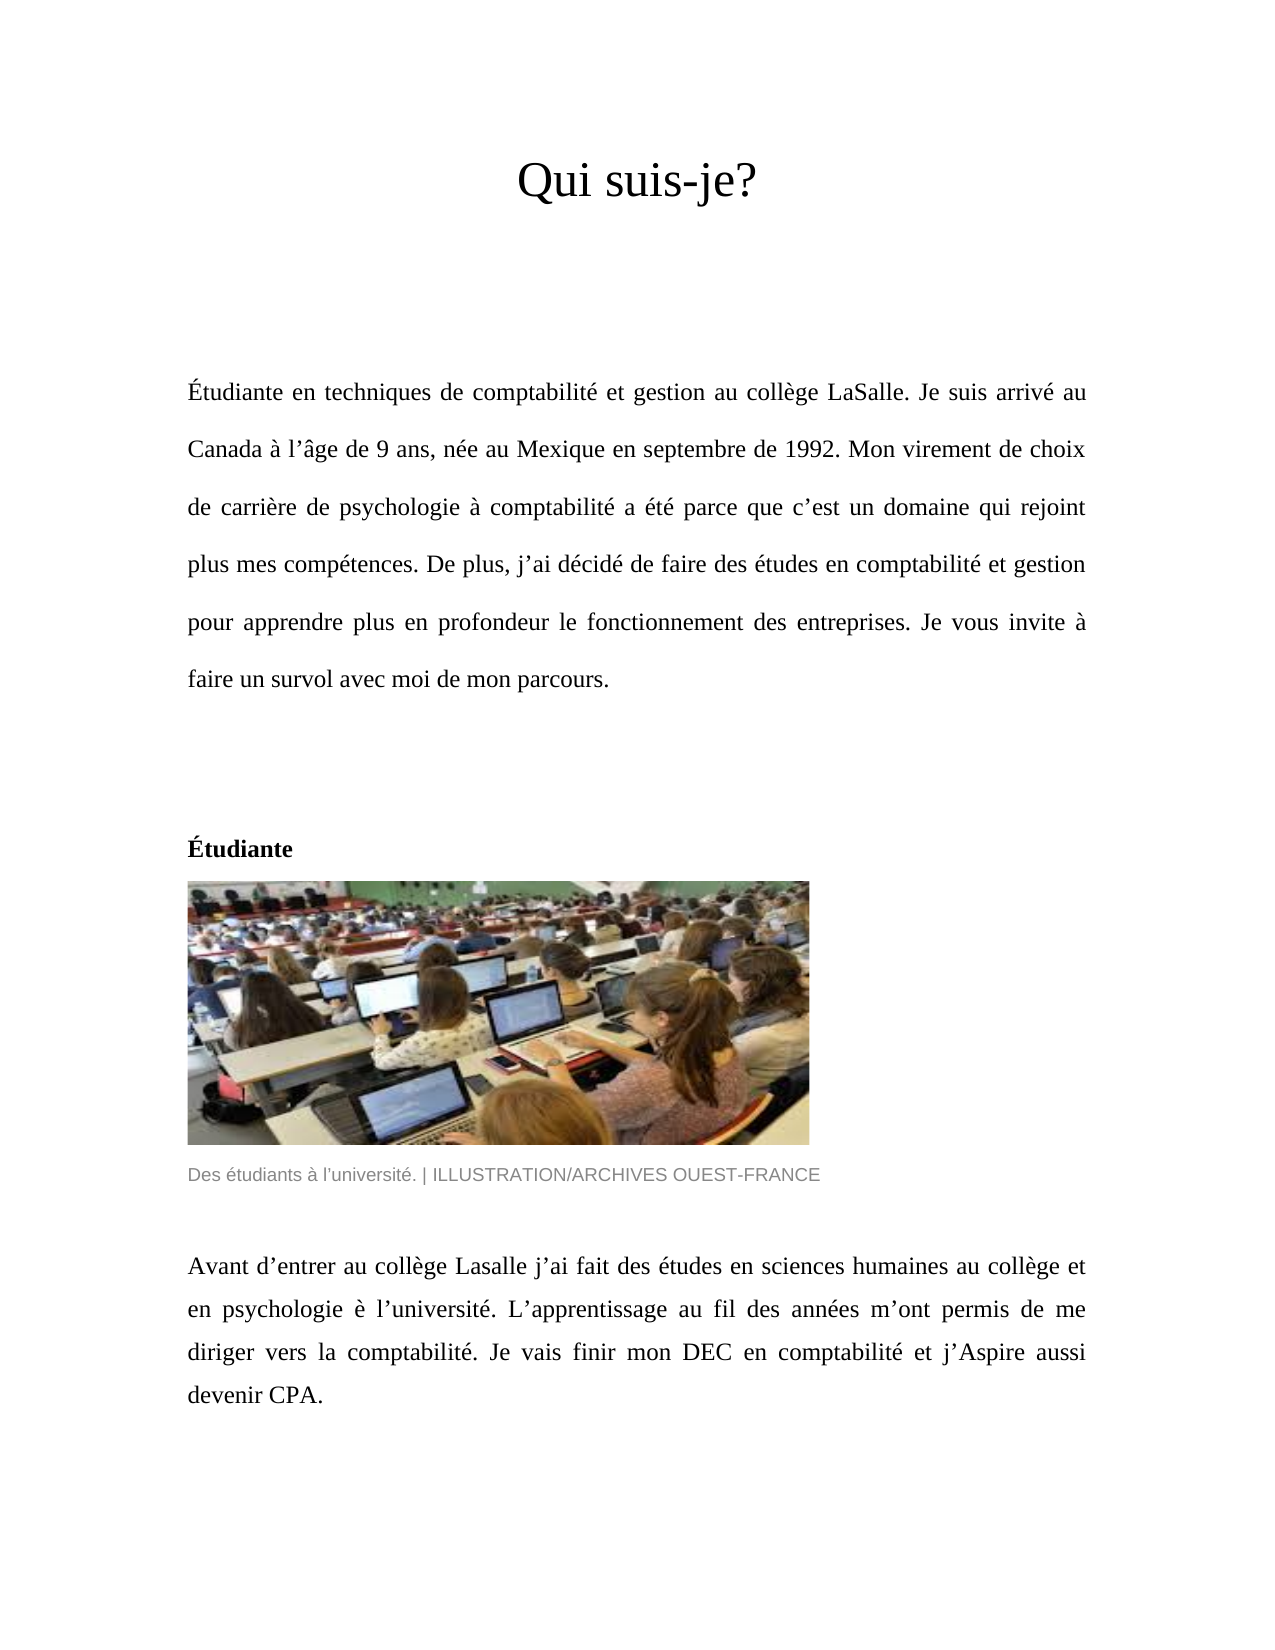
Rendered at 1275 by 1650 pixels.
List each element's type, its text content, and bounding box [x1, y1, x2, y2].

text Étudiante [187, 834, 1087, 863]
text Des étudiants à l’université. | ILLUSTRATION/ARCHIVES OUEST-FRANCE [187, 1163, 1087, 1185]
text Avant d’entrer au collège Lasalle j’ai fait des études en sciences humaines au collège et en psychologie è l’université. L’apprentissage au fil des années m’ont permis de me diriger vers la comptabilité. Je vais finir mon DEC en comptabilité et j’Aspire aussi devenir CPA. [187, 1251, 1087, 1409]
picture [187, 881, 810, 1145]
text Étudiante en techniques de comptabilité et gestion au collège LaSalle. Je suis arrivé au Canada à l’âge de 9 ans, née au Mexique en septembre de 1992. Mon virement de choix de carrière de psychologie à comptabilité a été parce que c’est un domaine qui rejoint plus mes compétences. De plus, j’ai décidé de faire des études en comptabilité et gestion pour apprendre plus en profondeur le fonctionnement des entreprises. Je vous invite à faire un survol avec moi de mon parcours. [187, 377, 1087, 693]
text Qui suis-je? [187, 150, 1087, 207]
